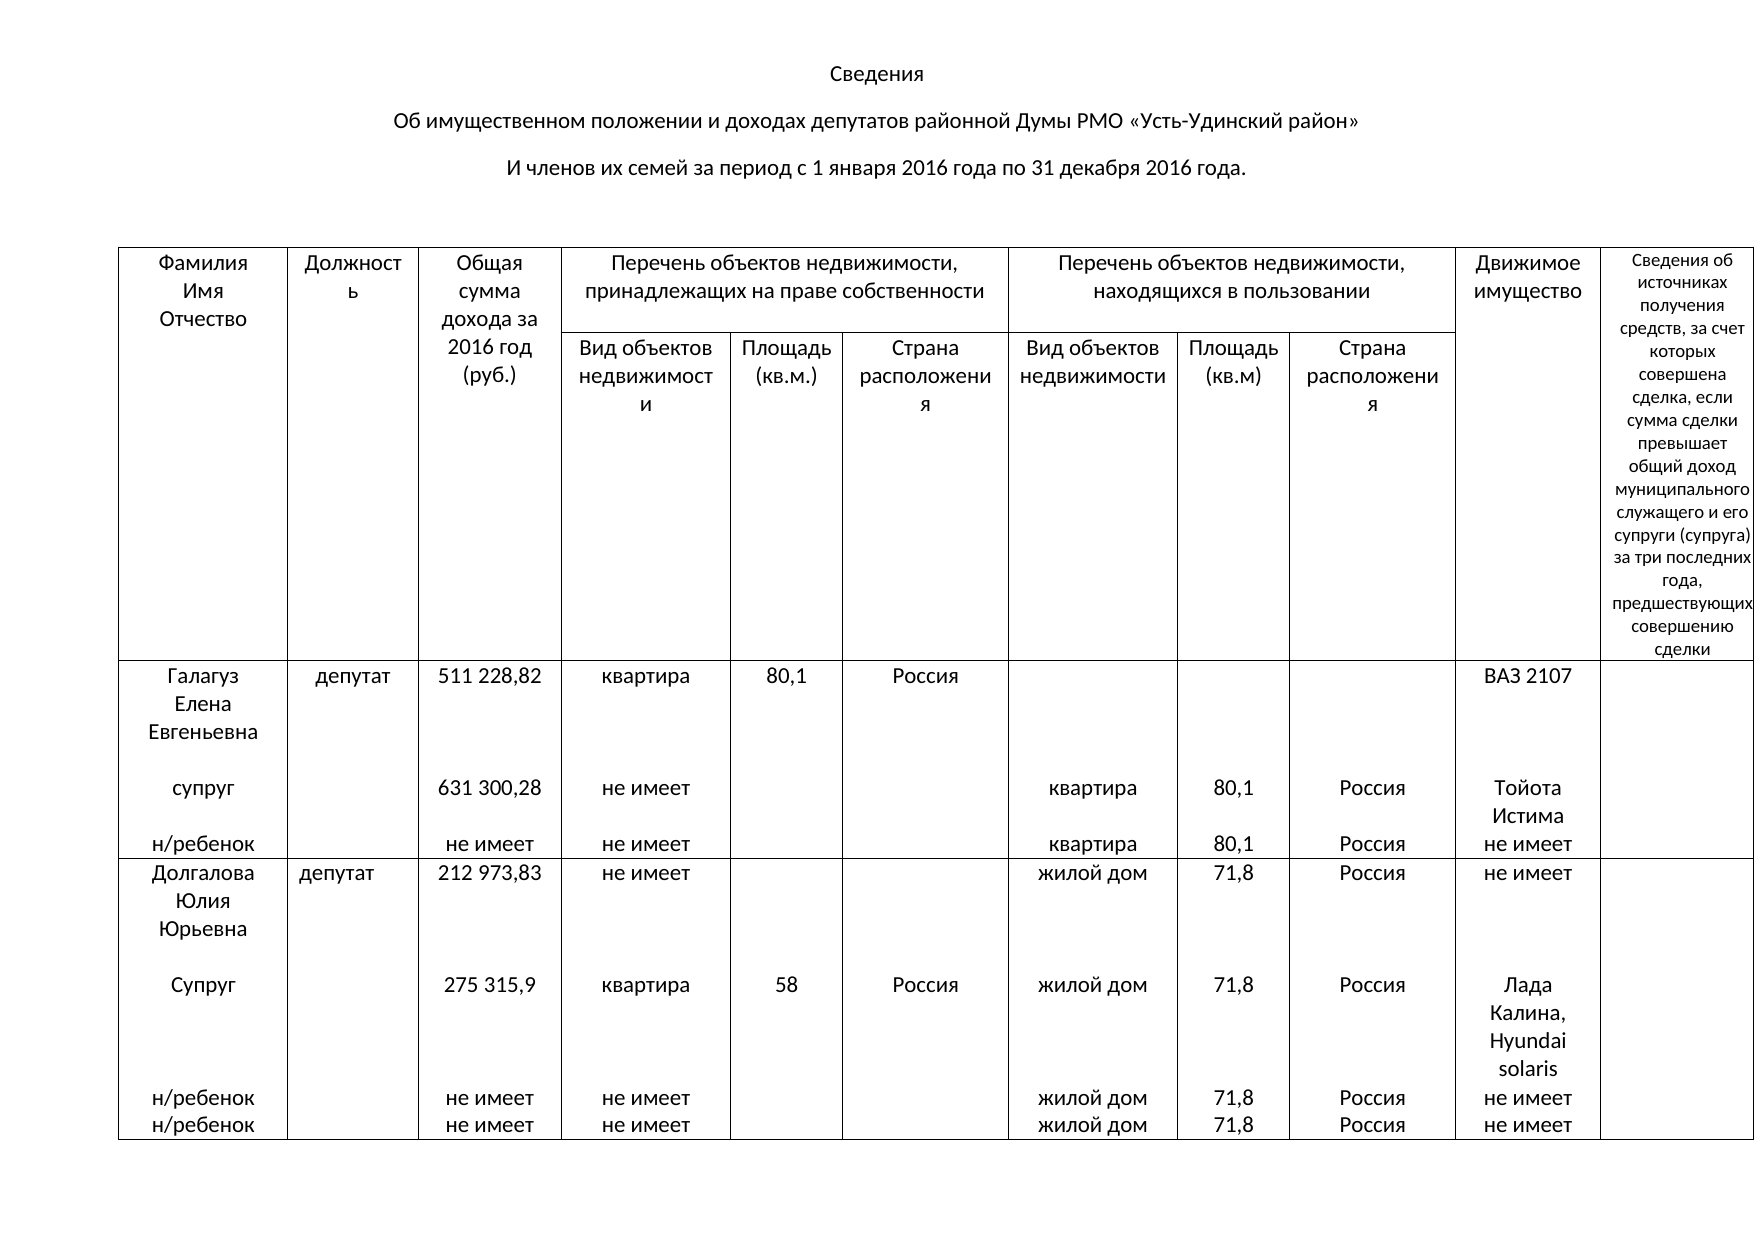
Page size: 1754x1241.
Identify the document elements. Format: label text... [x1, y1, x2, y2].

table_cell депутат [288, 661, 418, 857]
table_cell квартира не имеет не имеет [562, 661, 730, 857]
table_cell депутат [288, 859, 418, 1139]
table_cell 71,8 71,8 71,8 71,8 [1178, 859, 1289, 1139]
table_cell Вид объектов недвижимости [1009, 333, 1177, 660]
table_cell ВАЗ 2107 Тойота Истима не имеет [1456, 661, 1600, 857]
table_cell Страна расположения [1290, 333, 1455, 660]
table_cell Галагуз Елена Евгеньевна супруг н/ребенок [119, 661, 287, 857]
table_cell 58 [731, 859, 842, 1139]
table_cell Площадь (кв.м.) [731, 333, 842, 660]
table_cell квартира квартира [1009, 661, 1177, 857]
table_cell Страна расположения [843, 333, 1008, 660]
table_cell не имеет квартира не имеет не имеет [562, 859, 730, 1139]
table_header Общая сумма дохода за 2016 год (руб.) [419, 248, 561, 660]
text Об имущественном положении и доходах депутатов районной Думы РМО «Усть-Удинский район» [118, 106, 1636, 134]
table_cell Россия Россия [1290, 661, 1455, 857]
table_cell не имеет Лада Калина, Hyundai solaris не имеет не имеет [1456, 859, 1600, 1139]
table_header Движимое имущество [1456, 248, 1600, 660]
table_header Перечень объектов недвижимости, находящихся в пользовании [1009, 248, 1455, 332]
table_header Сведения об источниках получения средств, за счет которых совершена сделка, если сумма сделки превышает общий доход муниципального служащего и его супруги (супруга) за три последних года, предшествующих совершению сделки [1601, 248, 1753, 660]
table_cell 80,1 80,1 [1178, 661, 1289, 857]
text Сведения [118, 59, 1636, 87]
table_header Должность [288, 248, 418, 660]
table_header Фамилия Имя Отчество [119, 248, 287, 660]
table_cell Россия Россия Россия Россия [1290, 859, 1455, 1139]
table_cell Вид объектов недвижимости [562, 333, 730, 660]
table_cell [1601, 661, 1753, 857]
table_cell Россия [843, 859, 1008, 1139]
table_cell 511 228,82 631 300,28 не имеет [419, 661, 561, 857]
table_header Перечень объектов недвижимости, принадлежащих на праве собственности [562, 248, 1008, 332]
table_cell Россия [843, 661, 1008, 857]
table_cell Площадь (кв.м) [1178, 333, 1289, 660]
table_cell 80,1 [731, 661, 842, 857]
table_cell [1601, 859, 1753, 1139]
text И членов их семей за период с 1 января 2016 года по 31 декабря 2016 года. [118, 153, 1636, 181]
table_cell жилой дом жилой дом жилой дом жилой дом [1009, 859, 1177, 1139]
table_cell 212 973,83 275 315,9 не имеет не имеет [419, 859, 561, 1139]
table_cell Долгалова Юлия Юрьевна Супруг н/ребенок н/ребенок [119, 859, 287, 1139]
